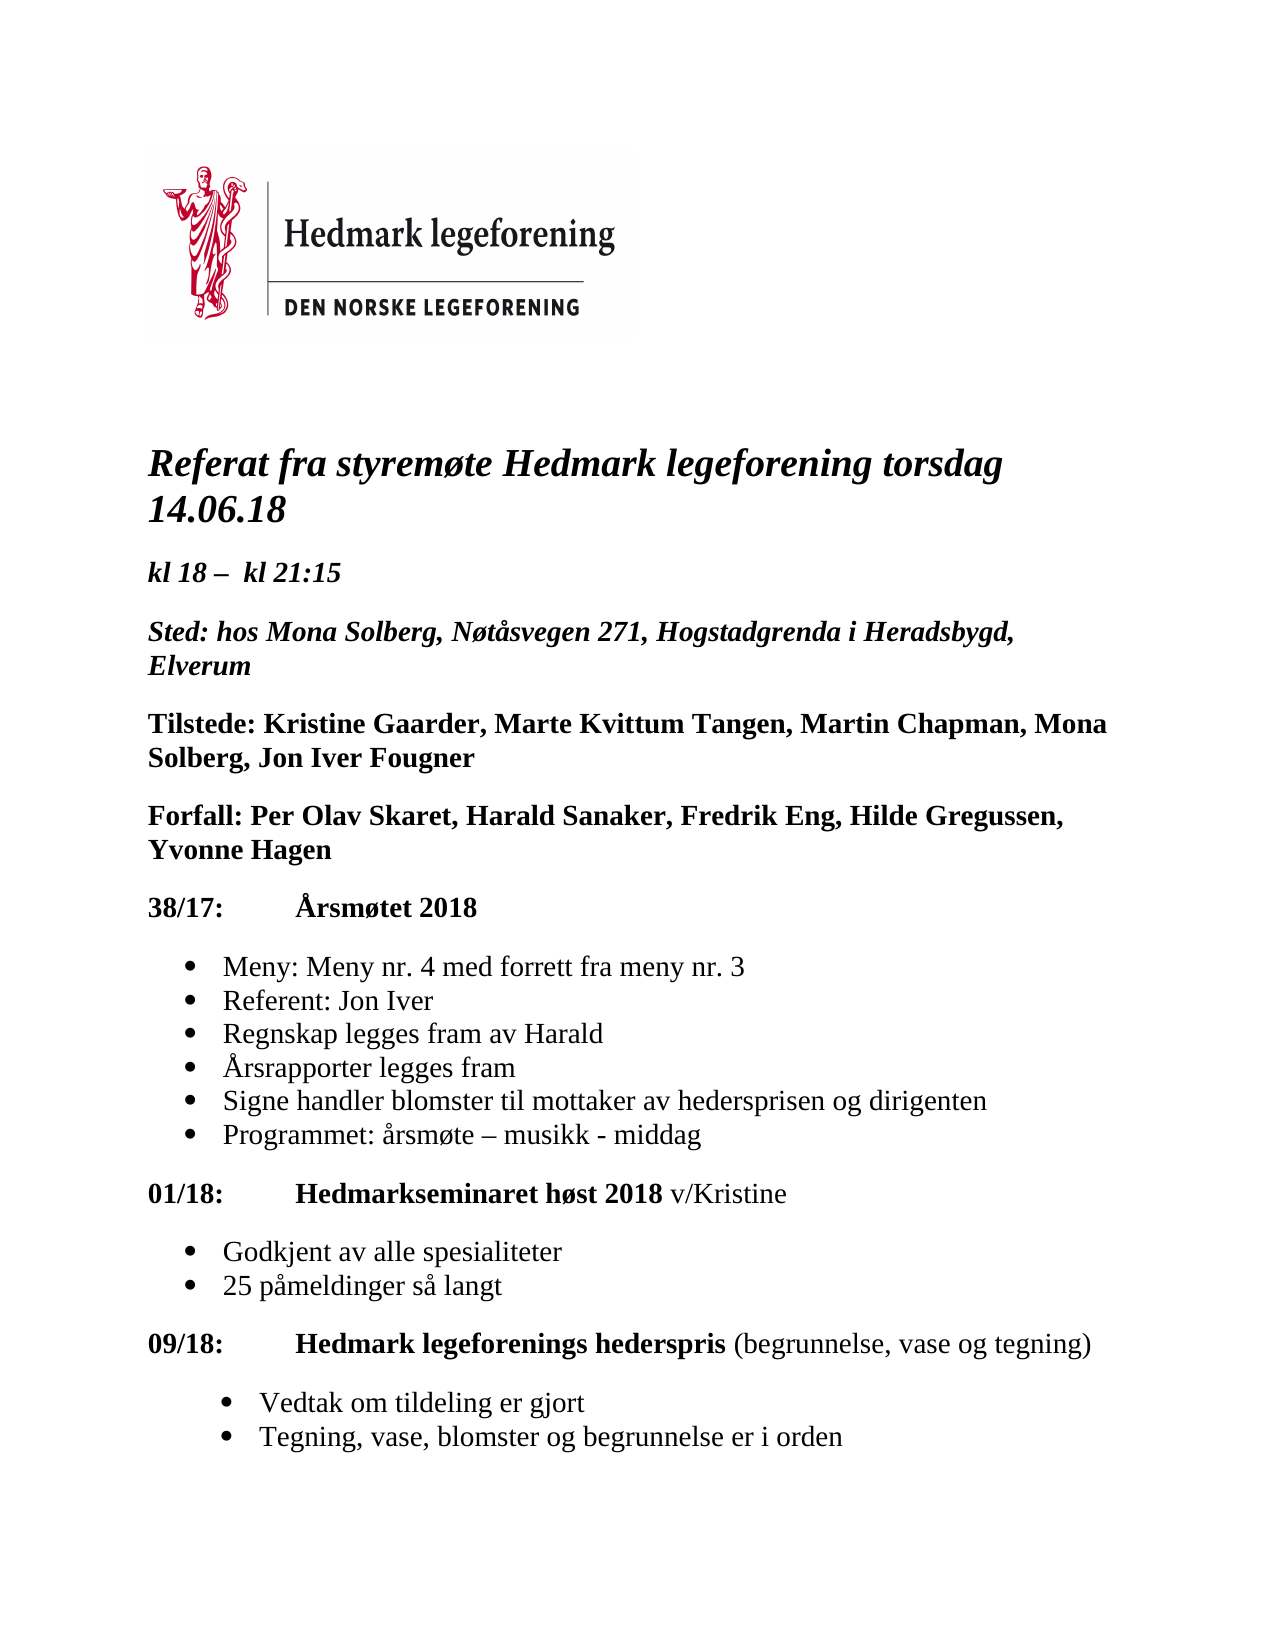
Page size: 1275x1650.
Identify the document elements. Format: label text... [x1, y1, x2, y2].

picture [147, 147, 635, 341]
list Tegning, vase, blomster og begrunnelse er i orden [221, 1419, 1127, 1452]
text Referat fra styremøte Hedmark legeforening torsdag 14.06.18 [148, 439, 1127, 531]
list Regnskap legges fram av Harald [185, 1016, 1152, 1050]
list Meny: Meny nr. 4 med forrett fra meny nr. 3 [185, 949, 1152, 983]
list Vedtak om tildeling er gjort [221, 1385, 1127, 1419]
text kl 18 – kl 21:15 [148, 556, 1127, 589]
text 01/18: Hedmarkseminaret høst 2018 v/Kristine [148, 1176, 1127, 1209]
text Sted: hos Mona Solberg, Nøtåsvegen 271, Hogstadgrenda i Heradsbygd, Elverum [148, 614, 1127, 681]
text Forfall: Per Olav Skaret, Harald Sanaker, Fredrik Eng, Hilde Gregussen, Yvonne Hagen [148, 798, 1127, 865]
text 38/17: Årsmøtet 2018 [148, 890, 1152, 924]
list Godkjent av alle spesialiteter [185, 1234, 1127, 1268]
list Referent: Jon Iver [185, 983, 1152, 1016]
text Tilstede: Kristine Gaarder, Marte Kvittum Tangen, Martin Chapman, Mona Solberg, Jon Iver Fougner [148, 706, 1127, 773]
list 25 påmeldinger så langt [185, 1268, 1127, 1302]
list Signe handler blomster til mottaker av hedersprisen og dirigenten [185, 1083, 1152, 1117]
text 09/18: Hedmark legeforenings hederspris (begrunnelse, vase og tegning) [148, 1327, 1127, 1360]
list Programmet: årsmøte – musikk - middag [185, 1117, 1152, 1151]
list Årsrapporter legges fram [185, 1050, 1152, 1083]
